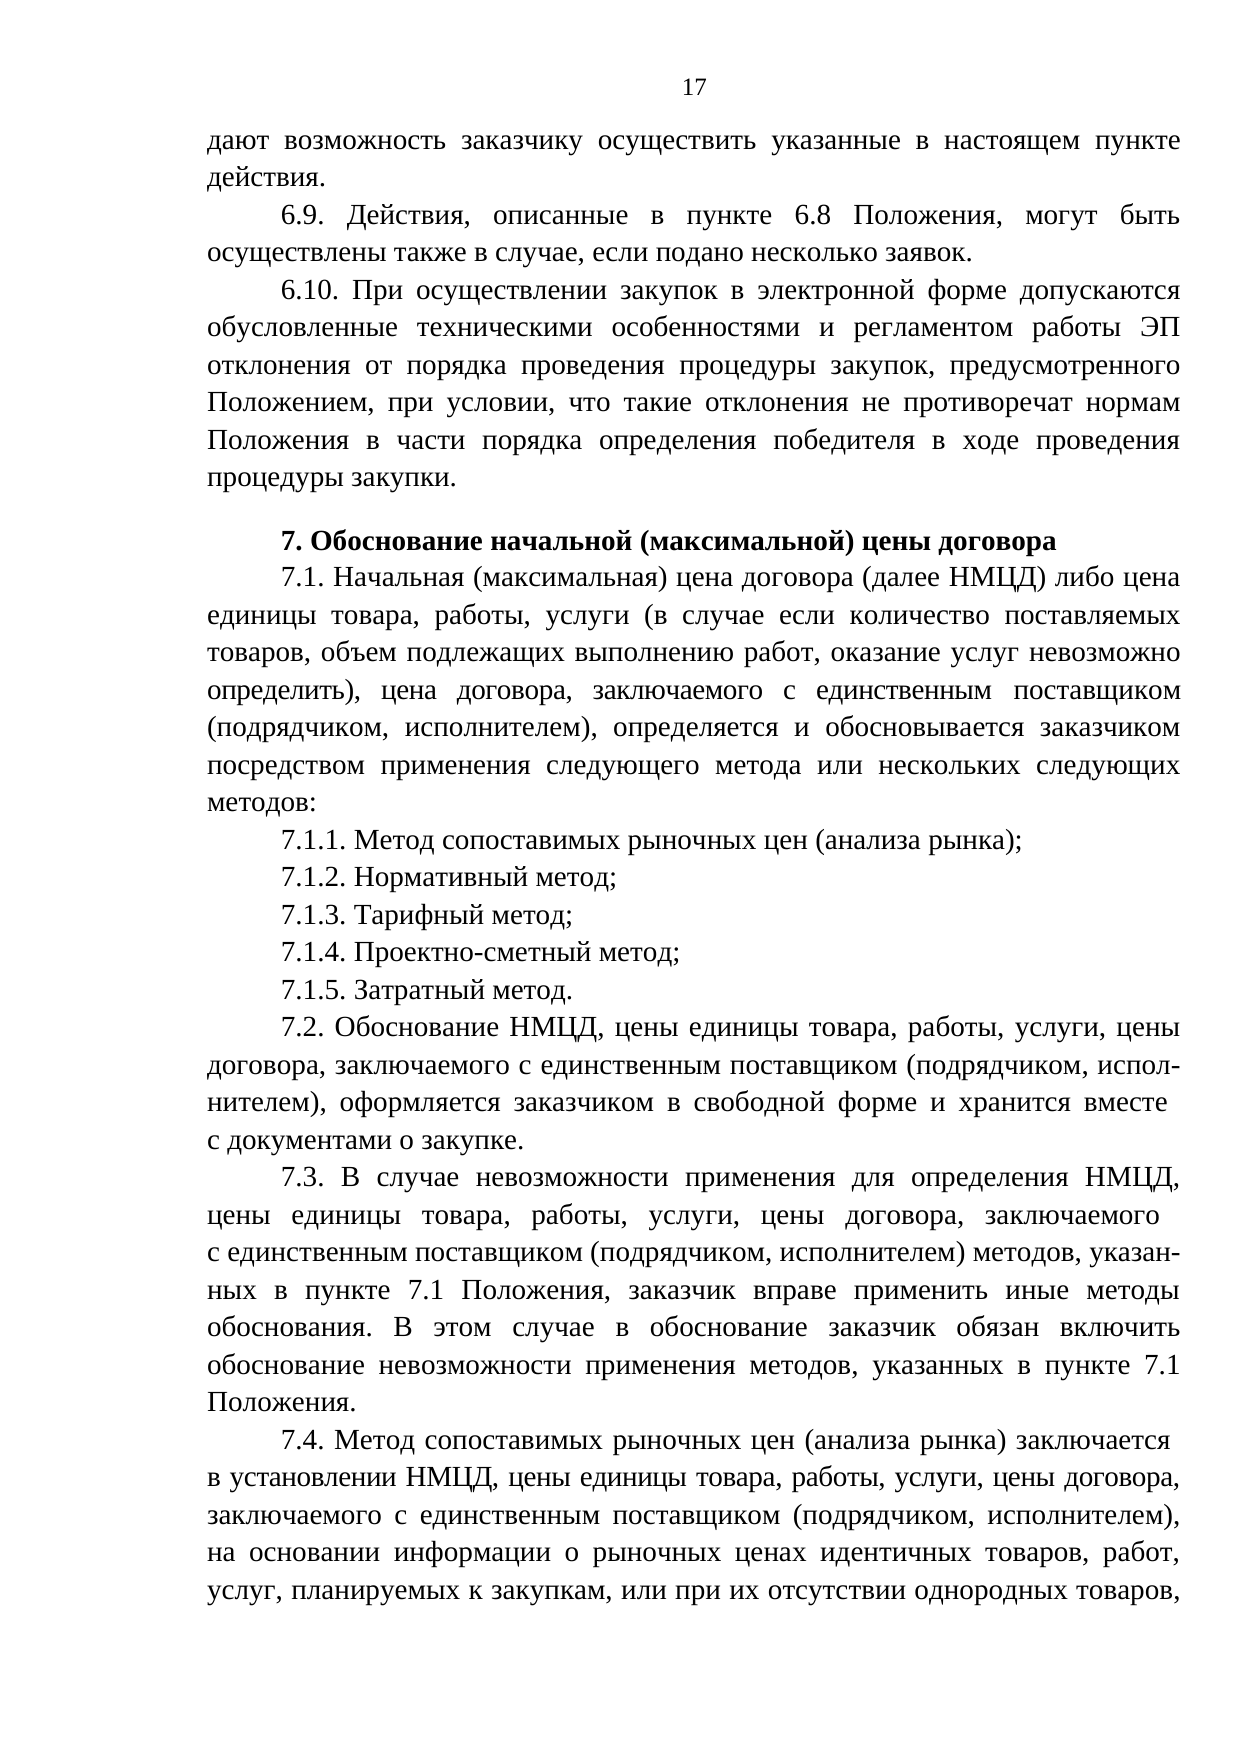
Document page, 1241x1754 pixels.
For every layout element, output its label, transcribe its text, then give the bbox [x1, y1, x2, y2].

text 7.1.2. Нормативный метод; [207, 856, 1181, 893]
subtitle 7. Обоснование начальной (максимальной) цены договора [846, 531, 1181, 556]
text 6.10. При осуществлении закупок в электронной форме допускаются обусловленные техническими особенностями и регламентом работы ЭП отклонения от порядка проведения процедуры закупок, предусмотренного Положением, при условии, что такие отклонения не противоречат нормам Положения в части порядка определения победителя в ходе проведения процедуры закупки. [207, 268, 1181, 493]
text 6.9. Действия, описанные в пункте 6.8 Положения, могут быть осуществлены также в случае, если подано несколько заявок. [207, 193, 1181, 268]
text 7.1.5. Затратный метод. [207, 968, 1181, 1006]
text 7.3. В случае невозможности применения для определения НМЦД, цены единицы товара, работы, услуги, цены договора, заключаемого с единственным поставщиком (подрядчиком, исполнителем) методов, указан-ных в пункте 7.1 Положения, заказчик вправе применить иные методы обоснования. В этом случае в обоснование заказчик обязан включить обоснование невозможности применения методов, указанных в пункте 7.1 Положения. [207, 1156, 1181, 1418]
text 7.1. Начальная (максимальная) цена договора (далее НМЦД) либо цена единицы товара, работы, услуги (в случае если количество поставляемых товаров, объем подлежащих выполнению работ, оказание услуг невозможно определить), цена договора, заключаемого с единственным поставщиком (подрядчиком, исполнителем), определяется и обосновывается заказчиком посредством применения следующего метода или нескольких следующих методов: [207, 556, 1181, 818]
subtitle 7. Обоснование начальной (максимальной) цены договора [644, 531, 849, 556]
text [207, 118, 1181, 193]
subtitle 7. Обоснование начальной (максимальной) цены договора [207, 531, 646, 556]
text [207, 1418, 1181, 1606]
text 7.1.1. Метод сопоставимых рыночных цен (анализа рынка); [207, 818, 1181, 856]
text 7.1.4. Проектно-сметный метод; [207, 931, 1181, 968]
text 7.1.3. Тарифный метод; [207, 893, 1181, 931]
text 7.2. Обоснование НМЦД, цены единицы товара, работы, услуги, цены договора, заключаемого с единственным поставщиком (подрядчиком, испол-нителем), оформляется заказчиком в свободной форме и хранится вместе с документами о закупке. [207, 1006, 1181, 1156]
